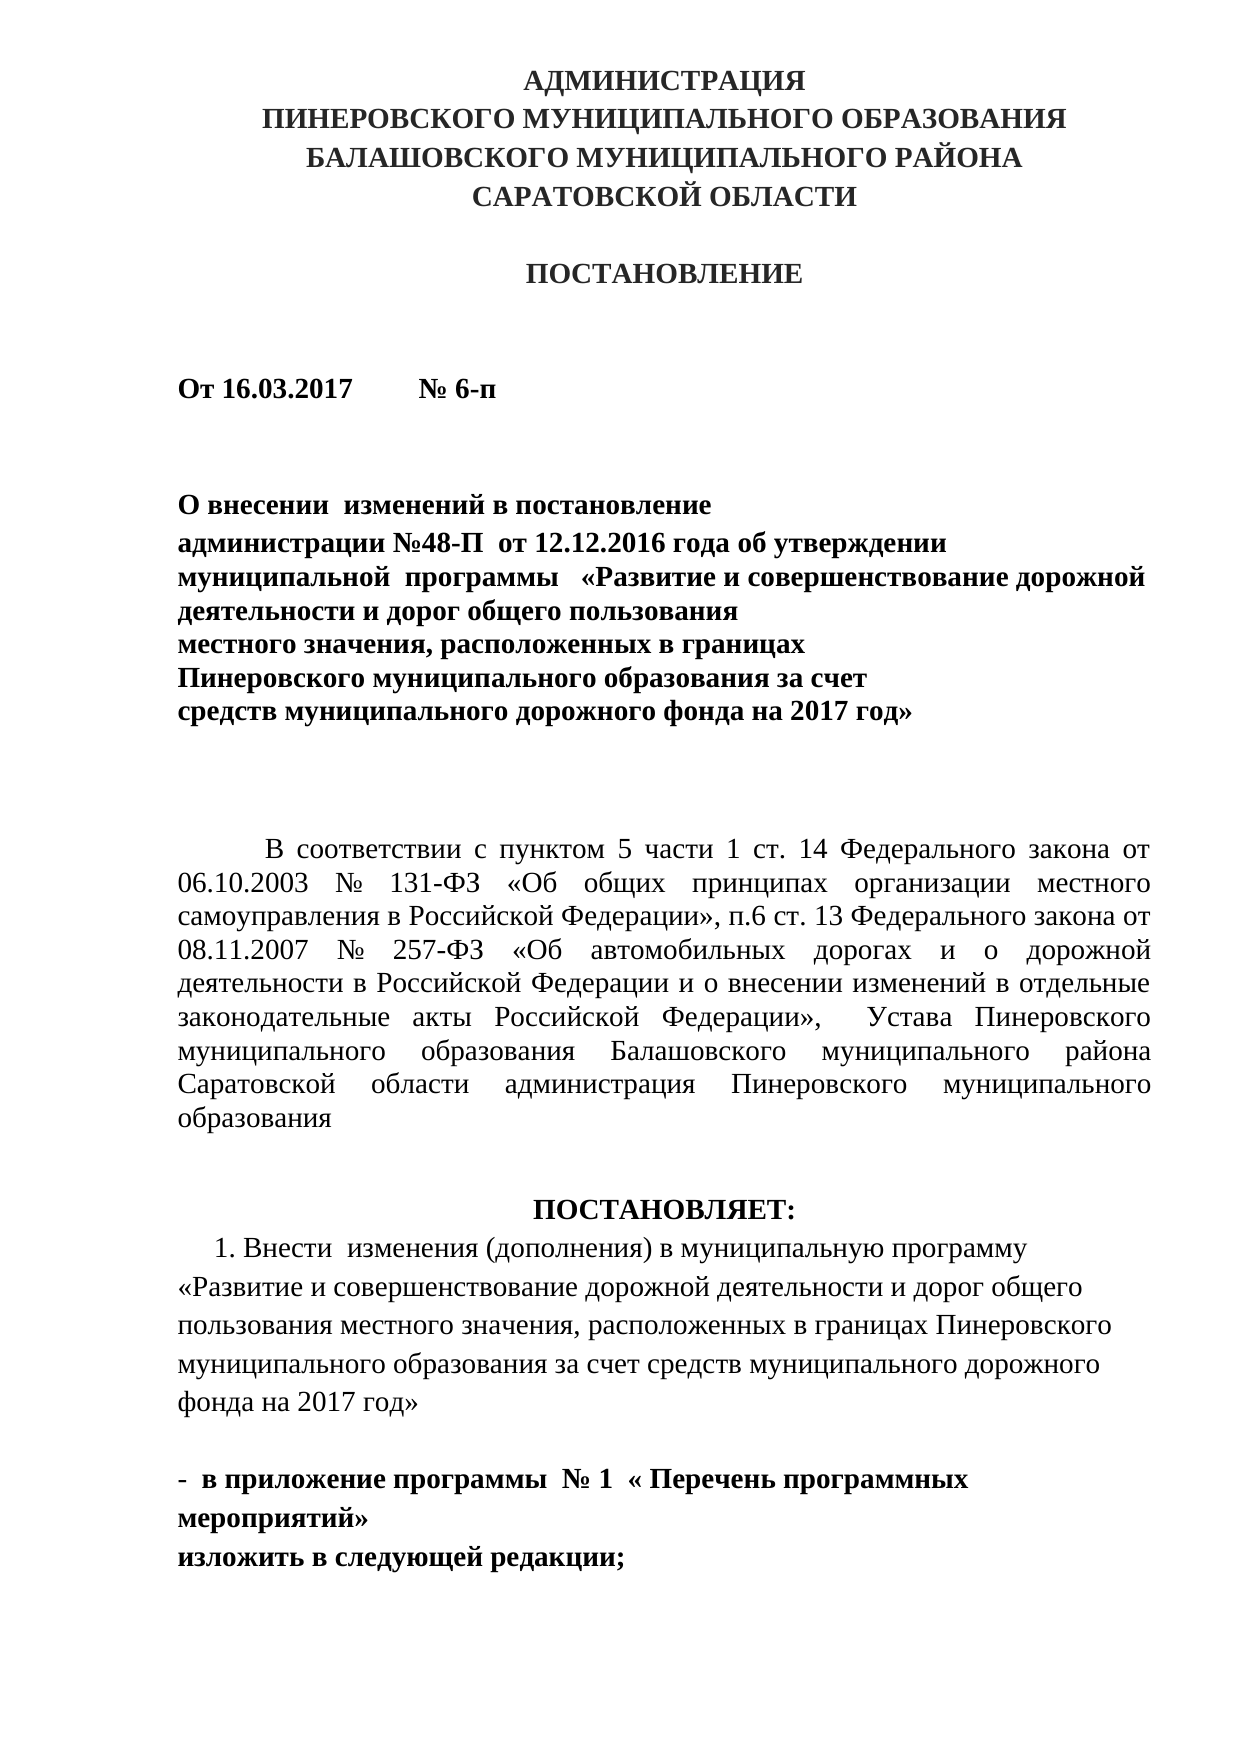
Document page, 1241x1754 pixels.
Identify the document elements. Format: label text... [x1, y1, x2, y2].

text АДМИНИСТРАЦИЯ [177, 63, 1152, 97]
text администрации №48-П от 12.12.2016 года об утверждении муниципальной программы «Развитие и совершенствование дорожной деятельности и дорог общего пользования местного значения, расположенных в границах Пинеровского муниципального образования за счет средств муниципального дорожного фонда на 2017 год» [177, 526, 1152, 727]
text В соответствии с пунктом 5 части 1 ст. 14 Федерального закона от 06.10.2003 № 131-ФЗ «Об общих принципах организации местного самоуправления в Российской Федерации», п.6 ст. 13 Федерального закона от 08.11.2007 № 257-ФЗ «Об автомобильных дорогах и о дорожной деятельности в Российской Федерации и о внесении изменений в отдельные законодательные акты Российской Федерации», Устава Пинеровского муниципального образования Балашовского муниципального района Саратовской области администрация Пинеровского муниципального образования [177, 831, 1152, 1133]
text изложить в следующей редакции; [177, 1539, 1152, 1572]
text От 16.03.2017 № 6-п [177, 371, 1152, 405]
text ПОСТАНОВЛЕНИЕ [177, 256, 1152, 289]
text БАЛАШОВСКОГО МУНИЦИПАЛЬНОГО РАЙОНА [177, 140, 1152, 174]
text ПИНЕРОВСКОГО МУНИЦИПАЛЬНОГО ОБРАЗОВАНИЯ [177, 102, 1152, 135]
text САРАТОВСКОЙ ОБЛАСТИ [177, 179, 1152, 212]
text О внесении изменений в постановление [177, 487, 1152, 521]
text ПОСТАНОВЛЯЕТ: [177, 1192, 1152, 1225]
text 1. Внести изменения (дополнения) в муниципальную программу «Развитие и совершенствование дорожной деятельности и дорог общего пользования местного значения, расположенных в границах Пинеровского муниципального образования за счет средств муниципального дорожного фонда на 2017 год» [177, 1230, 1152, 1418]
text - в приложение программы № 1 « Перечень программных мероприятий» [177, 1462, 1152, 1534]
